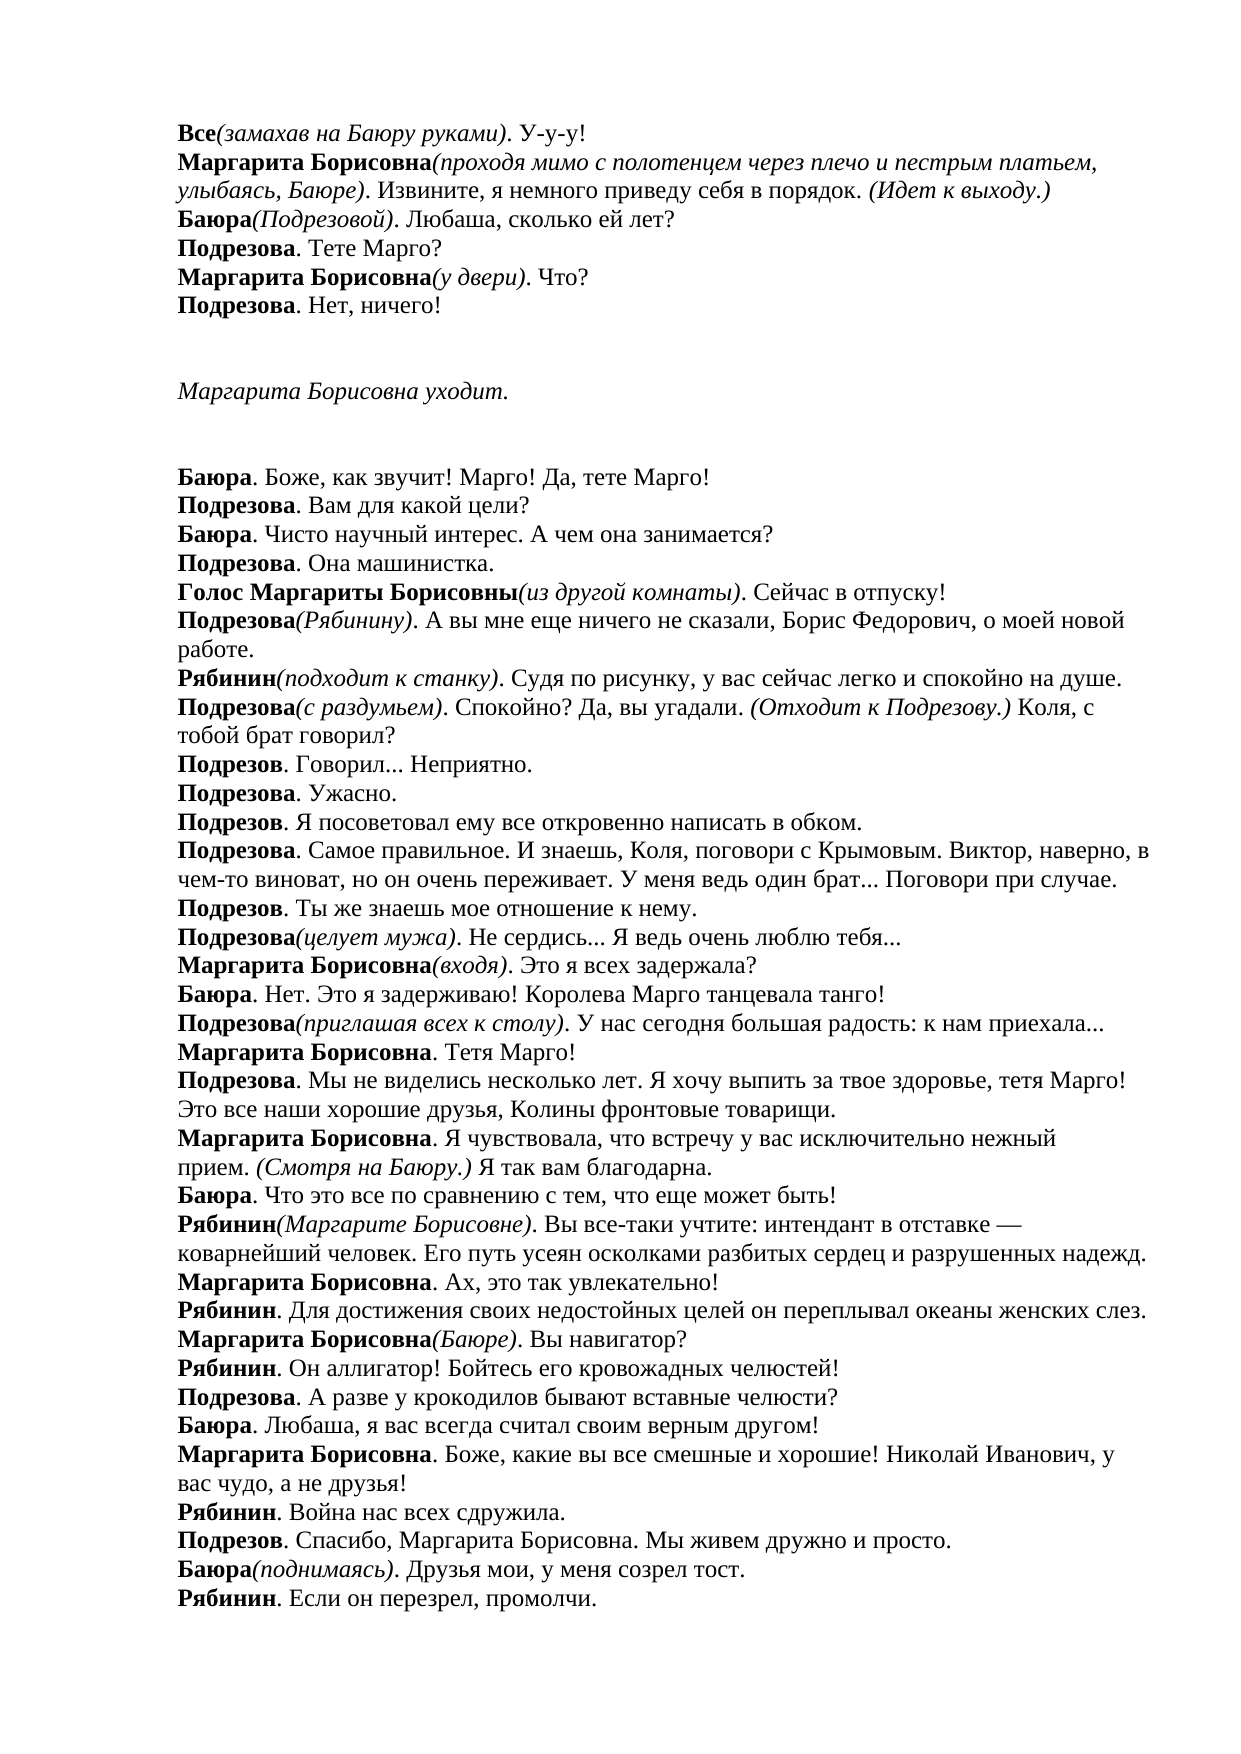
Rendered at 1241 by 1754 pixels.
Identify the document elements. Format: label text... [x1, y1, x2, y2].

text Подрезова. Вам для какой цели? [177, 490, 1152, 519]
text Баюра. Что это все по сравнению с тем, что еще может быть! [177, 1180, 1152, 1209]
text Маргарита Борисовна(Баюре). Вы навигатор? [177, 1324, 1152, 1353]
text Подрезова. Нет, ничего! [177, 291, 1152, 319]
text Подрезов. Я посоветовал ему все откровенно написать в обком. [177, 807, 1152, 835]
text Подрезова. Самое правильное. И знаешь, Коля, поговори с Крымовым. Виктор, наверно, в чем-то виноват, но он очень переживает. У меня ведь один брат... Поговори при случае. [177, 835, 1152, 893]
text Маргарита Борисовна. Ах, это так увлекательно! [177, 1267, 1152, 1295]
text Рябинин(Маргарите Борисовне). Вы все-таки учтите: интендант в отставке — коварнейший человек. Его путь усеян осколками разбитых сердец и разрушенных надежд. [177, 1209, 1152, 1267]
text Рябинин(подходит к станку). Судя по рисунку, у вас сейчас легко и спокойно на душе. [177, 663, 1152, 692]
text Голос Маргариты Борисовны(из другой комнаты). Сейчас в отпуску! [177, 577, 1152, 605]
text Маргарита Борисовна(проходя мимо с полотенцем через плечо и пестрым платьем, улыбаясь, Баюре). Извините, я немного приведу себя в порядок. (Идет к выходу.) [177, 147, 1152, 204]
text Маргарита Борисовна(у двери). Что? [177, 262, 1152, 291]
text Подрезов. Спасибо, Маргарита Борисовна. Мы живем дружно и просто. [177, 1525, 1152, 1554]
text Маргарита Борисовна(входя). Это я всех задержала? [177, 950, 1152, 979]
text Подрезова. Ужасно. [177, 778, 1152, 807]
text Подрезов. Говорил... Неприятно. [177, 749, 1152, 778]
text Подрезова. Мы не виделись несколько лет. Я хочу выпить за твое здоровье, тетя Марго! Это все наши хорошие друзья, Колины фронтовые товарищи. [177, 1065, 1152, 1123]
text Баюра. Любаша, я вас всегда считал своим верным другом! [177, 1410, 1152, 1439]
text Баюра(Подрезовой). Любаша, сколько ей лет? [177, 204, 1152, 233]
text Подрезова. А разве у крокодилов бывают вставные челюсти? [177, 1382, 1152, 1410]
text Все(замахав на Баюру руками). У-у-у! [177, 118, 1152, 147]
text Рябинин. Война нас всех сдружила. [177, 1497, 1152, 1525]
text Баюра. Боже, как звучит! Марго! Да, тете Марго! [177, 462, 1152, 490]
text Подрезова(приглашая всех к столу). У нас сегодня большая радость: к нам приехала... [177, 1008, 1152, 1037]
text Маргарита Борисовна. Я чувствовала, что встречу у вас исключительно нежный прием. (Смотря на Баюру.) Я так вам благодарна. [177, 1123, 1152, 1180]
text Рябинин. Если он перезрел, промолчи. [177, 1583, 1152, 1612]
text Подрезова. Тете Марго? [177, 233, 1152, 262]
text Баюра. Нет. Это я задерживаю! Королева Марго танцевала танго! [177, 979, 1152, 1008]
text Подрезов. Ты же знаешь мое отношение к нему. [177, 893, 1152, 922]
text Рябинин. Для достижения своих недостойных целей он переплывал океаны женских слез. [177, 1295, 1152, 1324]
text Баюра(поднимаясь). Друзья мои, у меня созрел тост. [177, 1554, 1152, 1583]
text Подрезова(с раздумьем). Спокойно? Да, вы угадали. (Отходит к Подрезову.) Коля, с тобой брат говорил? [177, 692, 1152, 749]
text Маргарита Борисовна. Тетя Марго! [177, 1037, 1152, 1065]
text Рябинин. Он аллигатор! Бойтесь его кровожадных челюстей! [177, 1353, 1152, 1382]
text Баюра. Чисто научный интерес. А чем она занимается? [177, 519, 1152, 548]
text Маргарита Борисовна. Боже, какие вы все смешные и хорошие! Николай Иванович, у вас чудо, а не друзья! [177, 1439, 1152, 1497]
text Маргарита Борисовна уходит. [177, 376, 1152, 405]
text Подрезова(Рябинину). А вы мне еще ничего не сказали, Борис Федорович, о моей новой работе. [177, 605, 1152, 663]
text Подрезова(целует мужа). Не сердись... Я ведь очень люблю тебя... [177, 922, 1152, 950]
text Подрезова. Она машинистка. [177, 548, 1152, 577]
